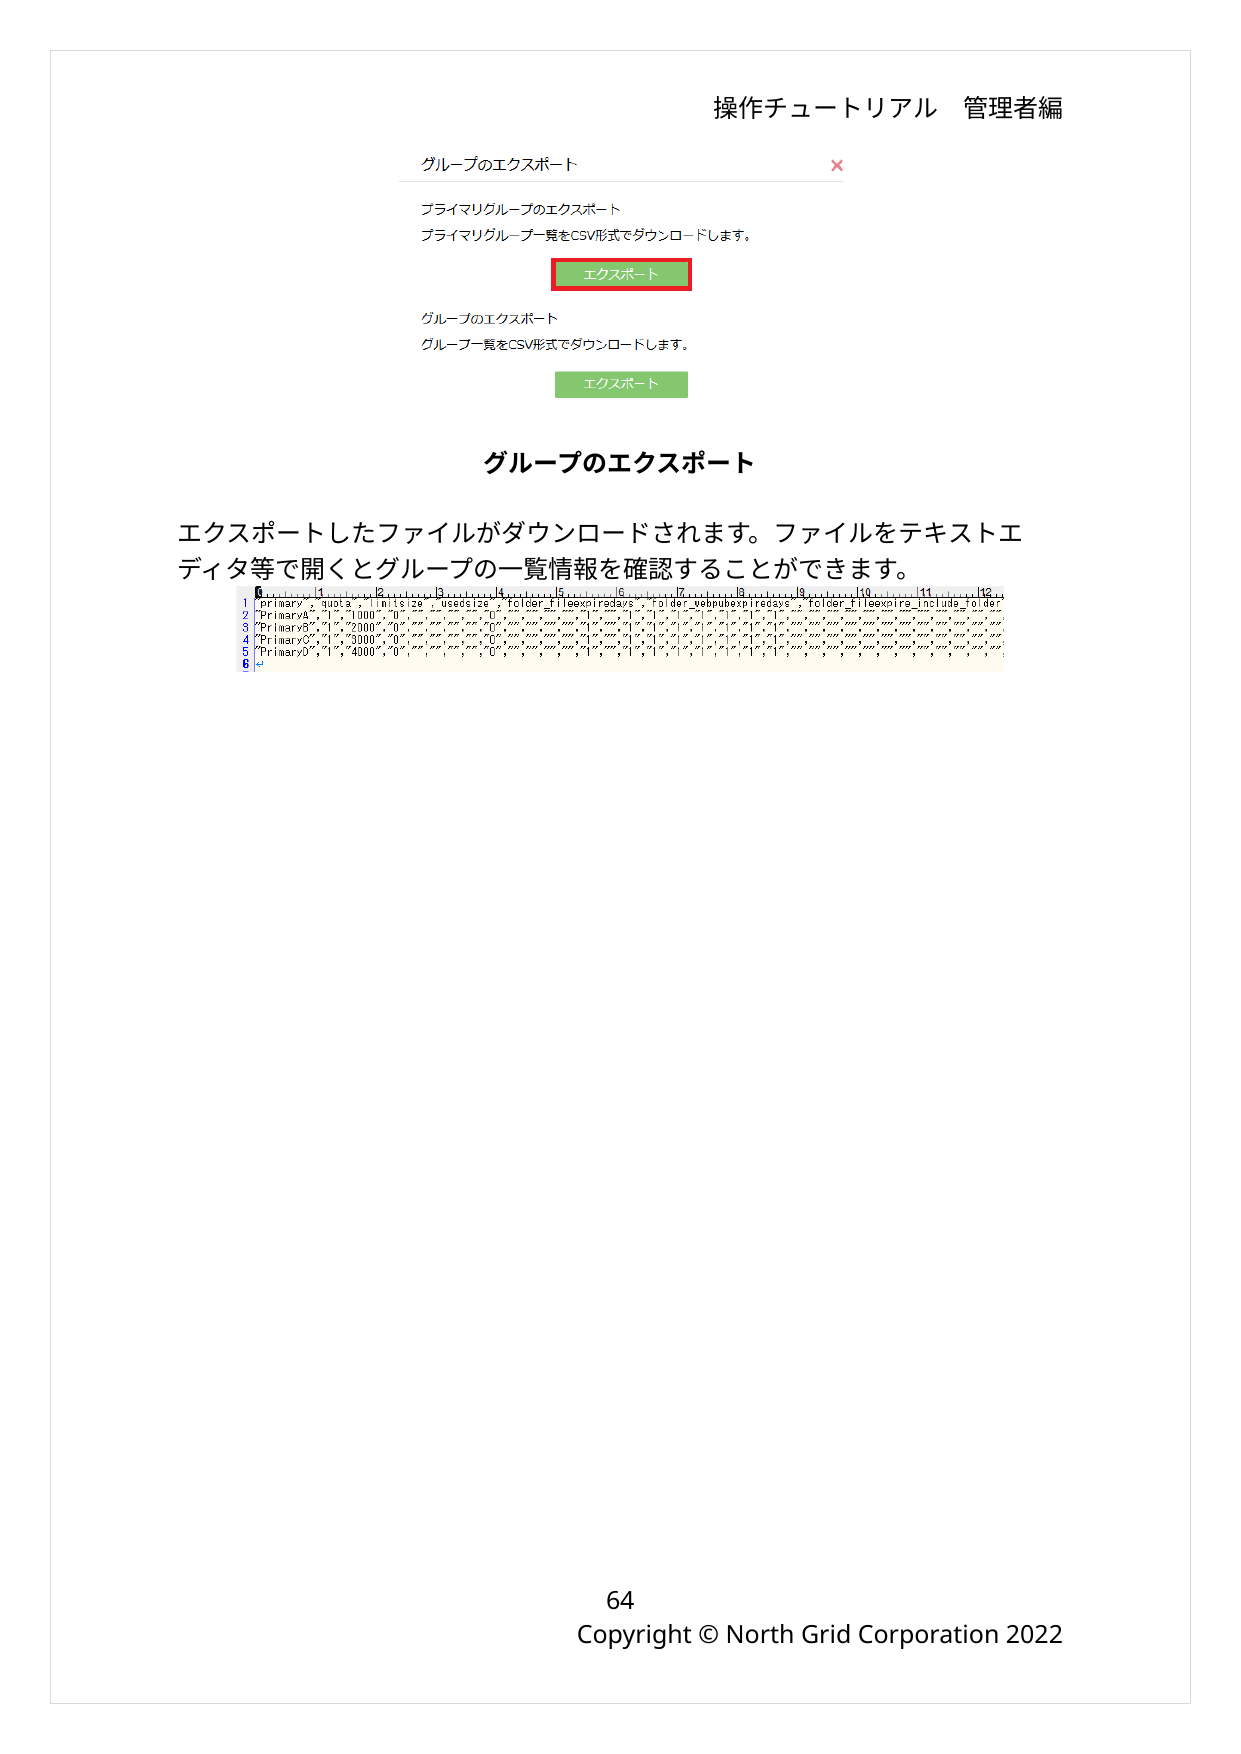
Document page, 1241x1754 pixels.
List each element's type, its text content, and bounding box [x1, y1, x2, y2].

picture [383, 147, 857, 444]
text グループのエクスポート [177, 443, 1063, 479]
text エクスポートしたファイルがダウンロードされます。ファイルをテキストエディタ等で開くとグループの一覧情報を確認することができます。 [177, 513, 1063, 586]
picture [236, 586, 1004, 672]
